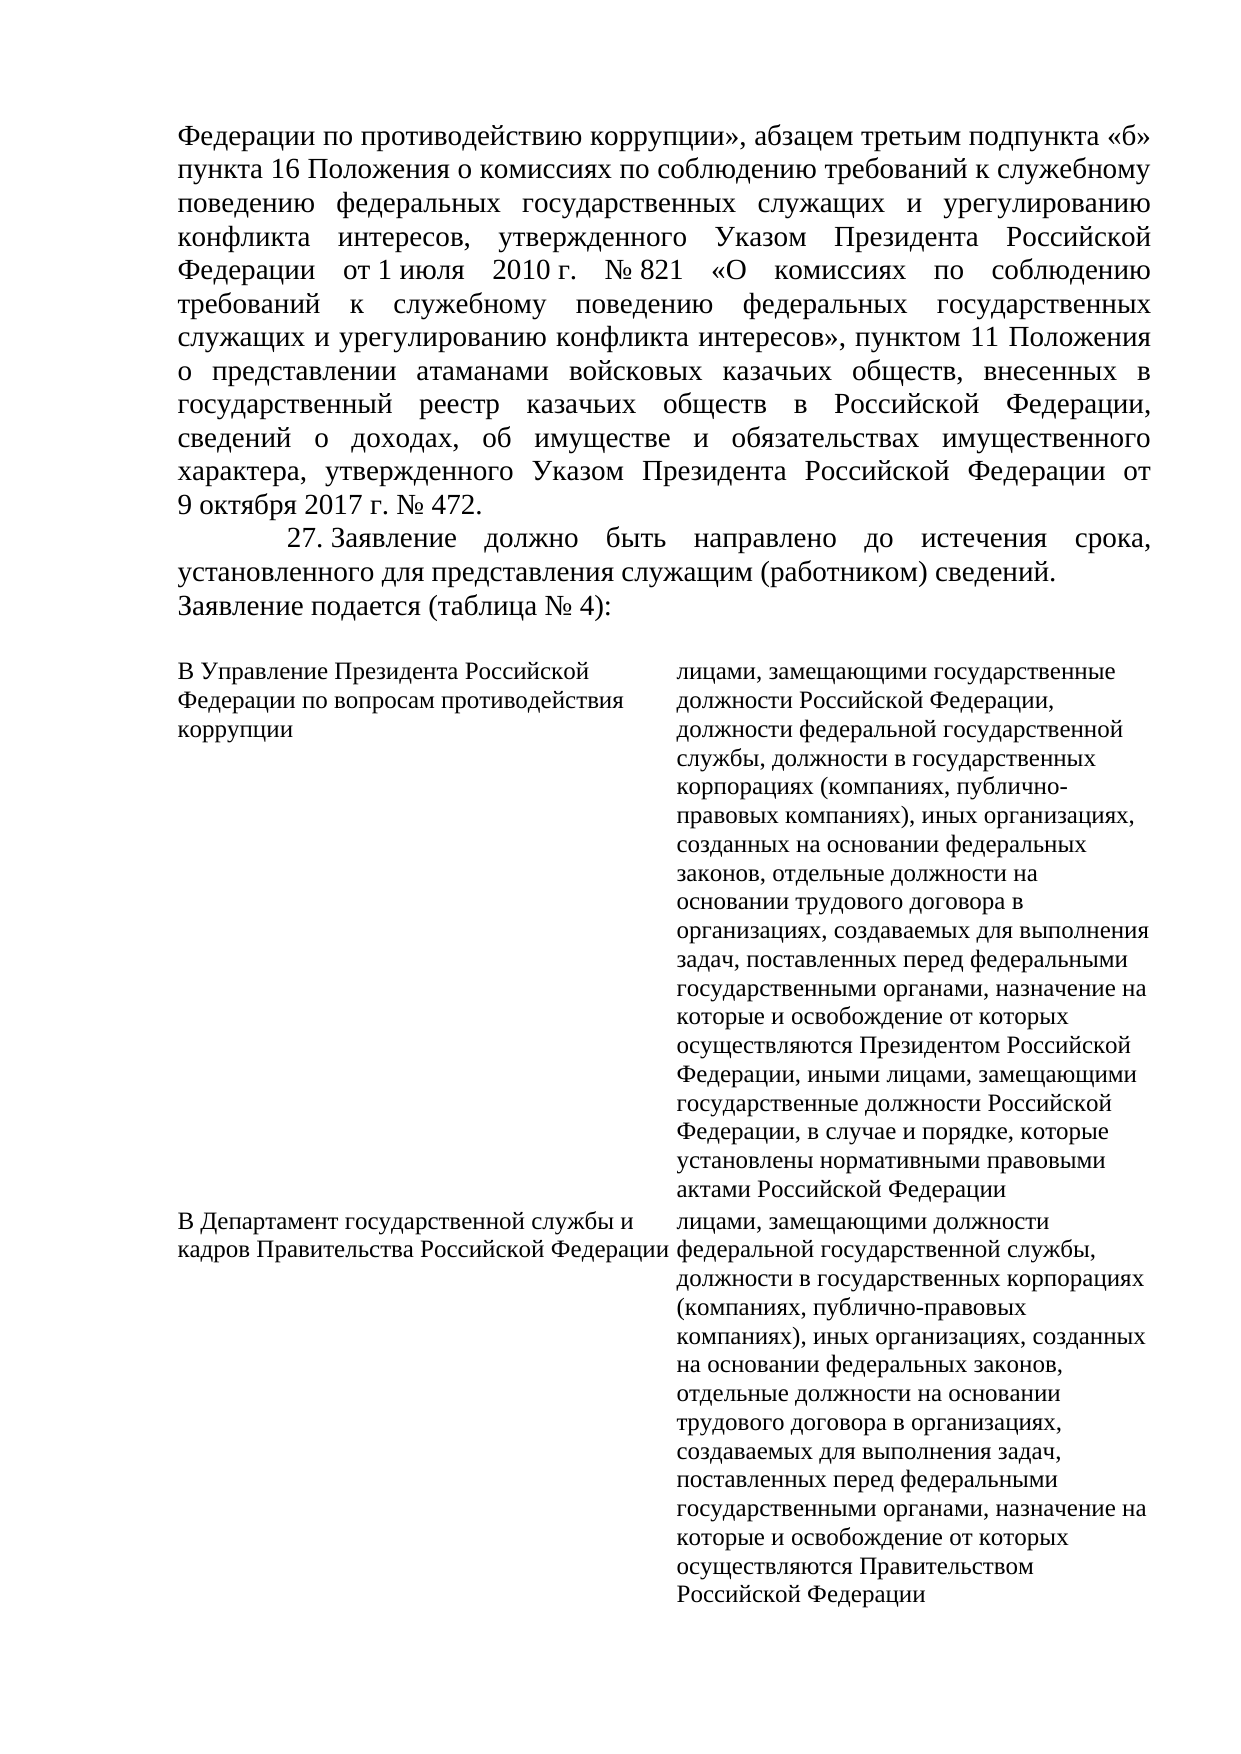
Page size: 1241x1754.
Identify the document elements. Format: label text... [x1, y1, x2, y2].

text 27. Заявление должно быть направлено до истечения срока, установленного для представления служащим (работником) сведений. [177, 521, 1152, 588]
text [177, 118, 1152, 521]
table_header В Управление Президента Российской Федерации по вопросам противодействия коррупции [176, 655, 675, 1204]
table_cell лицами, замещающими должности федеральной государственной службы, должности в государственных корпорациях (компаниях, публично-правовых компаниях), иных организациях, созданных на основании федеральных законов, отдельные должности на основании трудового договора в организациях, создаваемых для выполнения задач, поставленных перед федеральными государственными органами, назначение на которые и освобождение от которых осуществляются Правительством Российской Федерации [675, 1204, 1153, 1610]
text Заявление подается (таблица № 4): [177, 588, 1152, 621]
table_cell В Департамент государственной службы и кадров Правительства Российской Федерации [176, 1204, 675, 1610]
table_header лицами, замещающими государственные должности Российской Федерации, должности федеральной государственной службы, должности в государственных корпорациях (компаниях, публично-правовых компаниях), иных организациях, созданных на основании федеральных законов, отдельные должности на основании трудового договора в организациях, создаваемых для выполнения задач, поставленных перед федеральными государственными органами, назначение на которые и освобождение от которых осуществляются Президентом Российской Федерации, иными лицами, замещающими государственные должности Российской Федерации, в случае и порядке, которые установлены нормативными правовыми актами Российской Федерации [675, 655, 1153, 1204]
